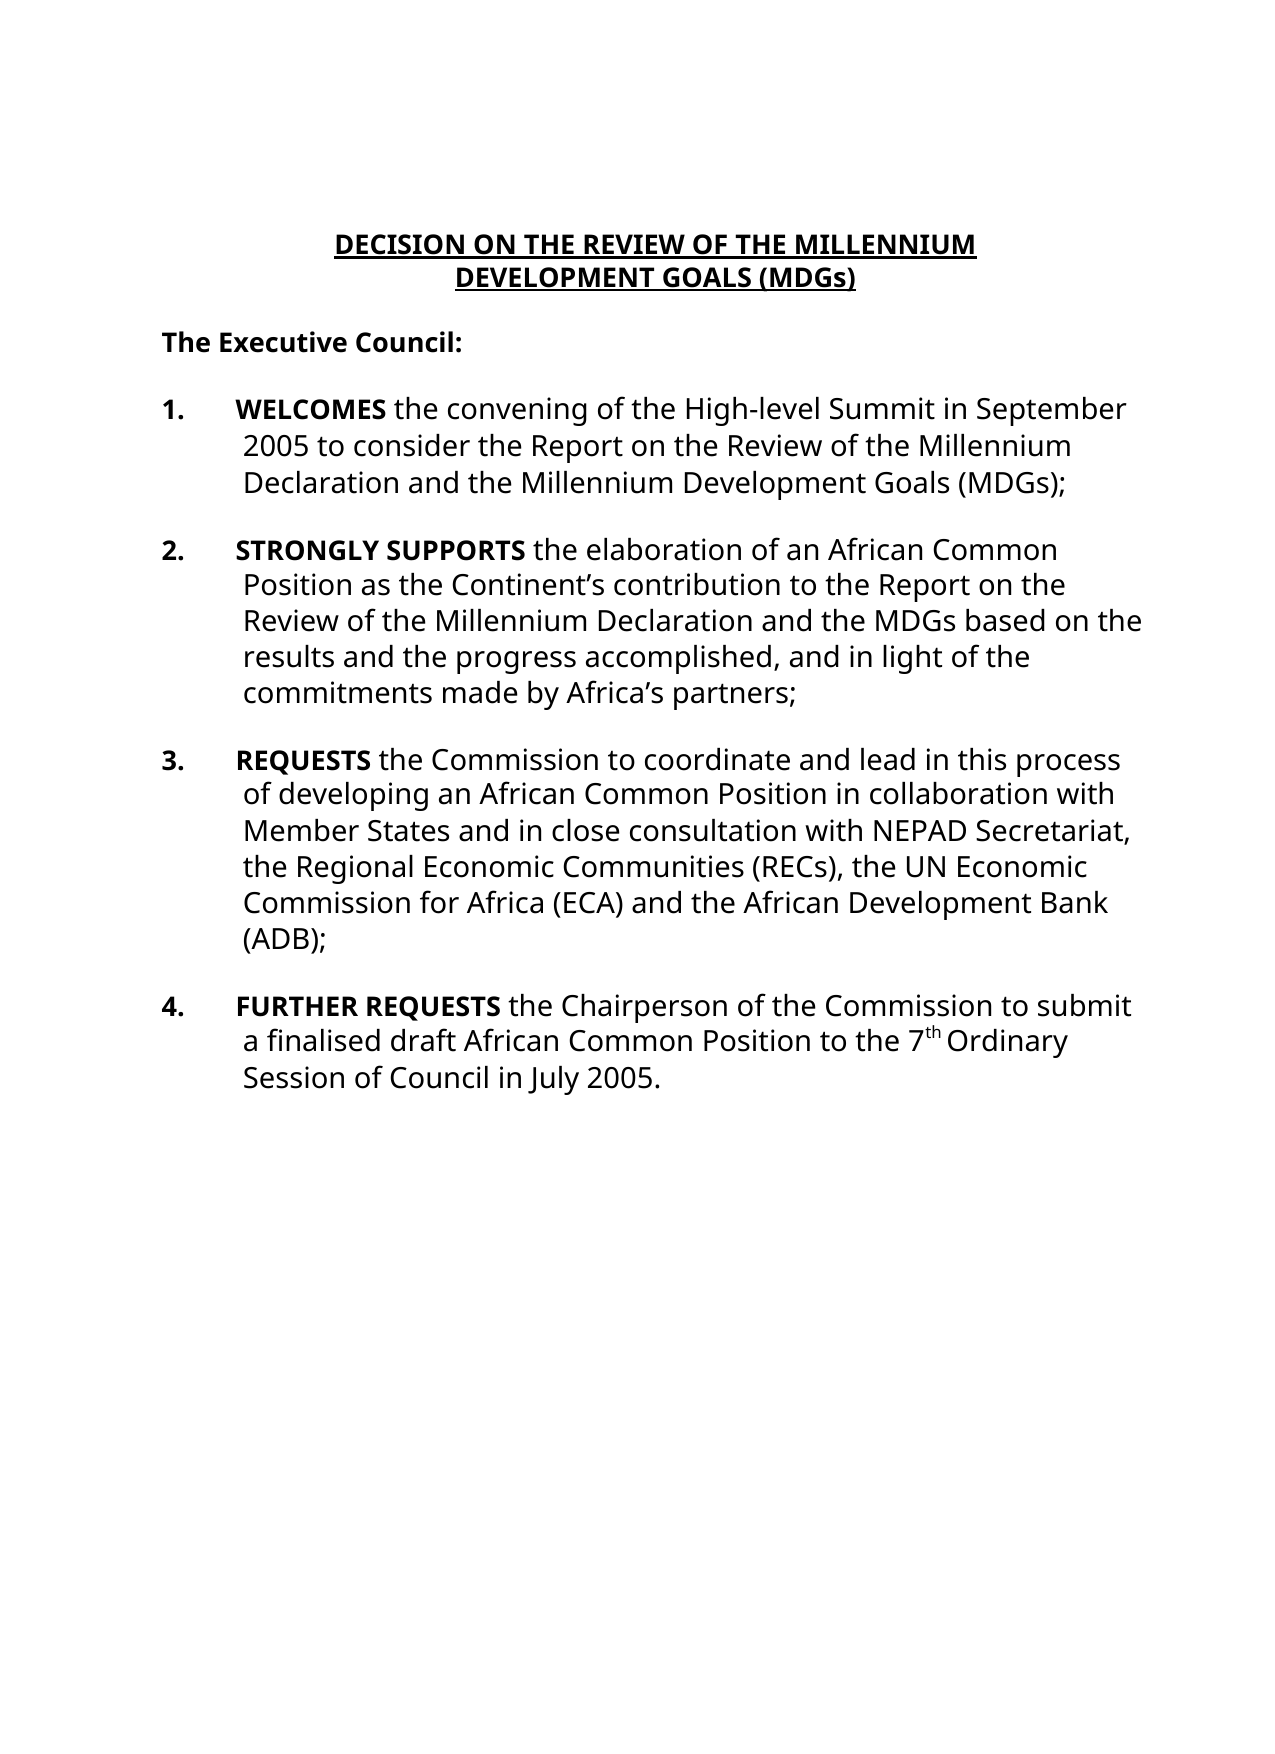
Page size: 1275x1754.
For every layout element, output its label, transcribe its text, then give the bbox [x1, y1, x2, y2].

list STRONGLY SUPPORTS the elaboration of an African Common Position as the Continent’s contribution to the Report on the Review of the Millennium Declaration and the MDGs based on the results and the progress accomplished, and in light of the commitments made by Africa’s partners; [161, 531, 1149, 712]
list REQUESTS the Commission to coordinate and lead in this process of developing an African Common Position in collaboration with Member States and in close consultation with NEPAD Secretariat, the Regional Economic Communities (RECs), the UN Economic Commission for Africa (ECA) and the African Development Bank (ADB); [161, 741, 1149, 958]
text DECISION ON THE REVIEW OF THE MILLENNIUM DEVELOPMENT GOALS (MDGs) [161, 227, 1149, 295]
list FURTHER REQUESTS the Chairperson of the Commission to submit a finalised draft African Common Position to the 7th Ordinary Session of Council in July 2005. [161, 987, 1149, 1097]
list WELCOMES the convening of the High-level Summit in September 2005 to consider the Report on the Review of the Millennium Declaration and the Millennium Development Goals (MDGs); [161, 389, 1149, 502]
text The Executive Council: [161, 324, 1149, 360]
